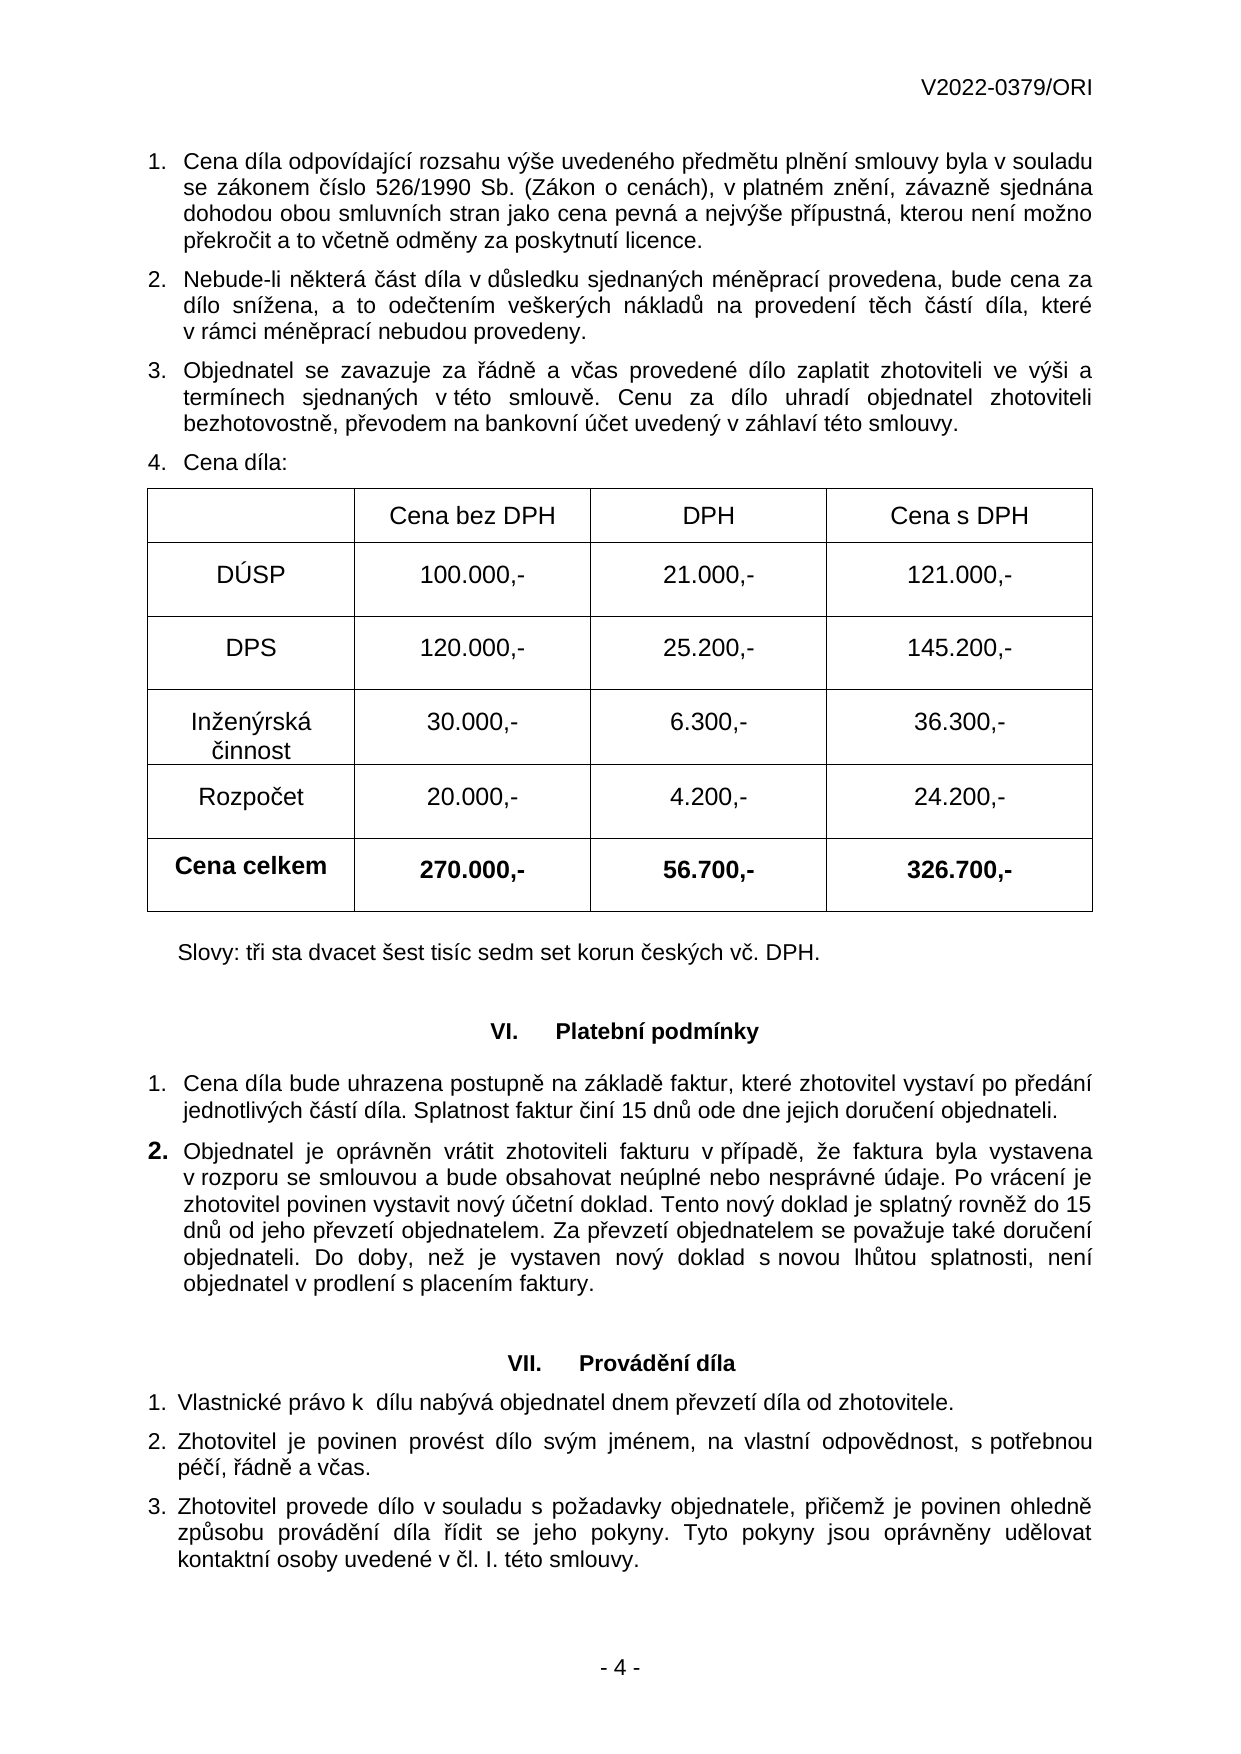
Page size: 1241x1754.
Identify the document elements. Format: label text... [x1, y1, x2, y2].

table_cell 24.200,- [827, 765, 1092, 838]
list Objednatel je oprávněn vrátit zhotoviteli fakturu v případě, že faktura byla vystavena v rozporu se smlouvou a bude obsahovat neúplné nebo nesprávné údaje. Po vrácení je zhotovitel povinen vystavit nový účetní doklad. Tento nový doklad je splatný rovněž do 15 dnů od jeho převzetí objednatelem. Za převzetí objednatelem se považuje také doručení objednateli. Do doby, než je vystaven nový doklad s novou lhůtou splatnosti, není objednatel v prodlení s placením faktury. [148, 1136, 1093, 1296]
list Provádění díla [185, 1350, 1093, 1376]
list Cena díla: [148, 449, 1093, 475]
table_cell 25.200,- [591, 617, 826, 689]
table_cell 36.300,- [827, 690, 1092, 764]
table_cell 145.200,- [827, 617, 1092, 689]
table_cell Inženýrská činnost [148, 690, 354, 764]
list Vlastnické právo k dílu nabývá objednatel dnem převzetí díla od zhotovitele. [148, 1389, 1093, 1415]
list Nebude-li některá část díla v důsledku sjednaných méněprací provedena, bude cena za dílo snížena, a to odečtením veškerých nákladů na provedení těch částí díla, které v rámci méněprací nebudou provedeny. [148, 266, 1093, 344]
table_cell 4.200,- [591, 765, 826, 838]
table_header DPH [591, 489, 826, 542]
table_cell DPS [148, 617, 354, 689]
table_cell 21.000,- [591, 543, 826, 616]
list Cena díla bude uhrazena postupně na základě faktur, které zhotovitel vystaví po předání jednotlivých částí díla. Splatnost faktur činí 15 dnů ode dne jejich doručení objednateli. [148, 1070, 1093, 1123]
table_cell 56.700,- [591, 839, 826, 911]
table_cell 270.000,- [355, 839, 590, 911]
table_cell Cena celkem [148, 839, 354, 911]
list Zhotovitel provede dílo v souladu s požadavky objednatele, přičemž je povinen ohledně způsobu provádění díla řídit se jeho pokyny. Tyto pokyny jsou oprávněny udělovat kontaktní osoby uvedené v čl. I. této smlouvy. [148, 1493, 1093, 1572]
table_header Cena bez DPH [355, 489, 590, 542]
table_cell DÚSP [148, 543, 354, 616]
list Objednatel se zavazuje za řádně a včas provedené dílo zaplatit zhotoviteli ve výši a termínech sjednaných v této smlouvě. Cenu za dílo uhradí objednatel zhotoviteli bezhotovostně, převodem na bankovní účet uvedený v záhlaví této smlouvy. [148, 357, 1093, 436]
table_cell 20.000,- [355, 765, 590, 838]
table_cell Rozpočet [148, 765, 354, 838]
table_cell 326.700,- [827, 839, 1092, 911]
list Zhotovitel je povinen provést dílo svým jménem, na vlastní odpovědnost, s potřebnou péčí, řádně a včas. [148, 1428, 1093, 1480]
table_cell 121.000,- [827, 543, 1092, 616]
table_header Cena s DPH [827, 489, 1092, 542]
list Cena díla odpovídající rozsahu výše uvedeného předmětu plnění smlouvy byla v souladu se zákonem číslo 526/1990 Sb. (Zákon o cenách), v platném znění, závazně sjednána dohodou obou smluvních stran jako cena pevná a nejvýše přípustná, kterou není možno překročit a to včetně odměny za poskytnutí licence. [148, 148, 1093, 253]
table_cell 120.000,- [355, 617, 590, 689]
list Platební podmínky [185, 1018, 1093, 1044]
table_header [148, 489, 354, 542]
table_cell 6.300,- [591, 690, 826, 764]
text Slovy: tři sta dvacet šest tisíc sedm set korun českých vč. DPH. [177, 939, 1093, 965]
table_cell 100.000,- [355, 543, 590, 616]
table_cell 30.000,- [355, 690, 590, 764]
